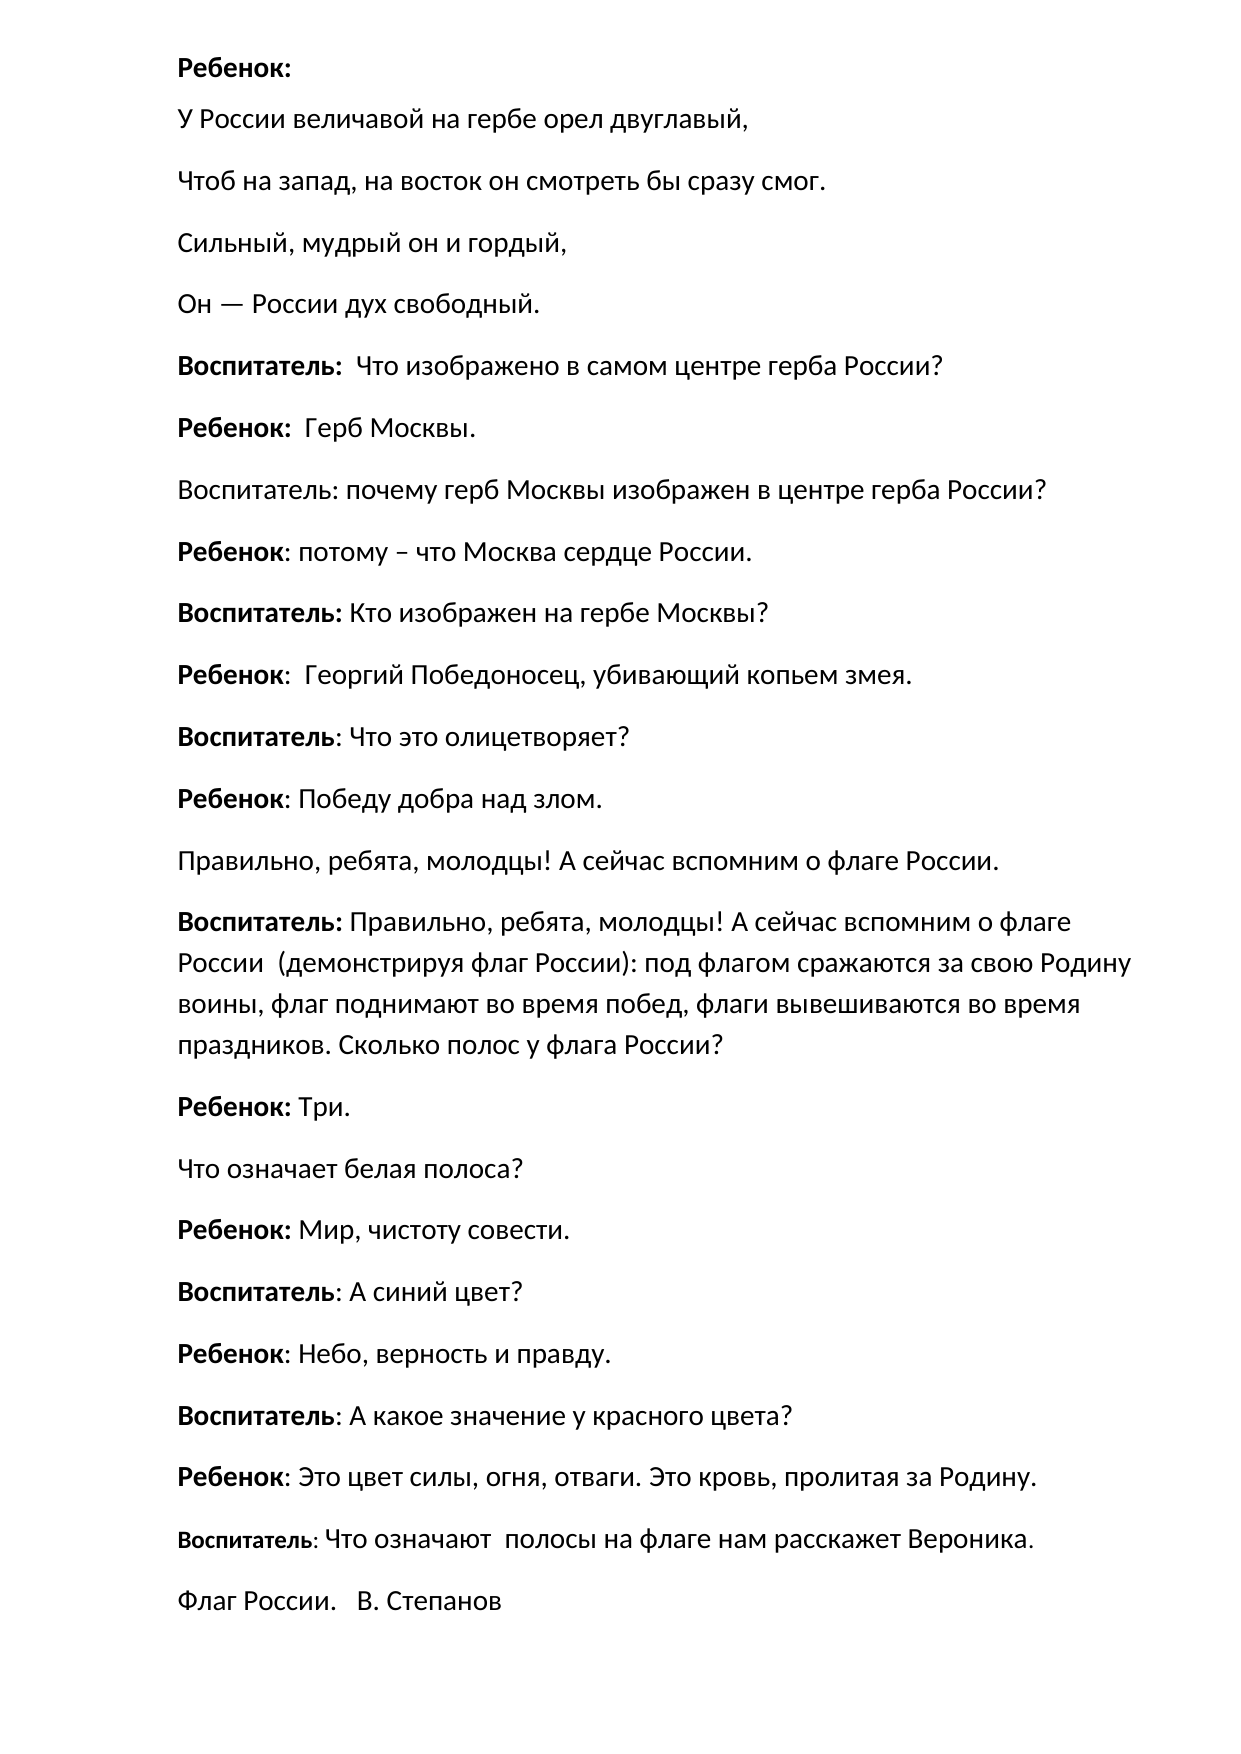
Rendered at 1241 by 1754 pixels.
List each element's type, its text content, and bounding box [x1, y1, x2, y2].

text Сильный, мудрый он и гордый, [177, 224, 1152, 259]
text Ребенок: Мир, чистоту совести. [177, 1211, 1152, 1247]
text Ребенок: потому – что Москва сердце России. [177, 533, 1152, 568]
text Ребенок: Это цвет силы, огня, отваги. Это кровь, пролитая за Родину. [177, 1458, 1152, 1494]
text Ребенок: Георгий Победоносец, убивающий копьем змея. [177, 656, 1152, 692]
text Что означает белая полоса? [177, 1150, 1152, 1185]
text Он — России дух свободный. [177, 286, 1152, 321]
text Воспитатель: А синий цвет? [177, 1273, 1152, 1309]
text Ребенок: [177, 59, 968, 82]
text Чтоб на запад, на восток он смотреть бы сразу смог. [177, 162, 1152, 198]
text Воспитатель: почему герб Москвы изображен в центре герба России? [177, 471, 1152, 507]
text Воспитатель: А какое значение у красного цвета? [177, 1397, 1152, 1432]
text Ребенок: Победу добра над злом. [177, 780, 1152, 815]
text Флаг России. В. Степанов [177, 1582, 1152, 1618]
text Воспитатель: Правильно, ребята, молодцы! А сейчас вспомним о флаге России (демонстрируя флаг России): под флагом сражаются за свою Родину воины, флаг поднимают во время побед, флаги вывешиваются во время праздников. Сколько полос у флага России? [177, 903, 1152, 1062]
text Воспитатель: Что это олицетворяет? [177, 718, 1152, 754]
text Ребенок: Герб Москвы. [177, 409, 1152, 445]
text Правильно, ребята, молодцы! А сейчас вспомним о флаге России. [177, 842, 1152, 877]
text Ребенок: Небо, верность и правду. [177, 1335, 1152, 1371]
text Воспитатель: Что изображено в самом центре герба России? [177, 347, 1152, 383]
text У России величавой на гербе орел двуглавый, [177, 100, 1152, 136]
text Ребенок: Три. [177, 1088, 1152, 1123]
text Воспитатель: Кто изображен на гербе Москвы? [177, 594, 1152, 630]
text Воспитатель: Что означают полосы на флаге нам расскажет Вероника. [177, 1520, 1152, 1556]
